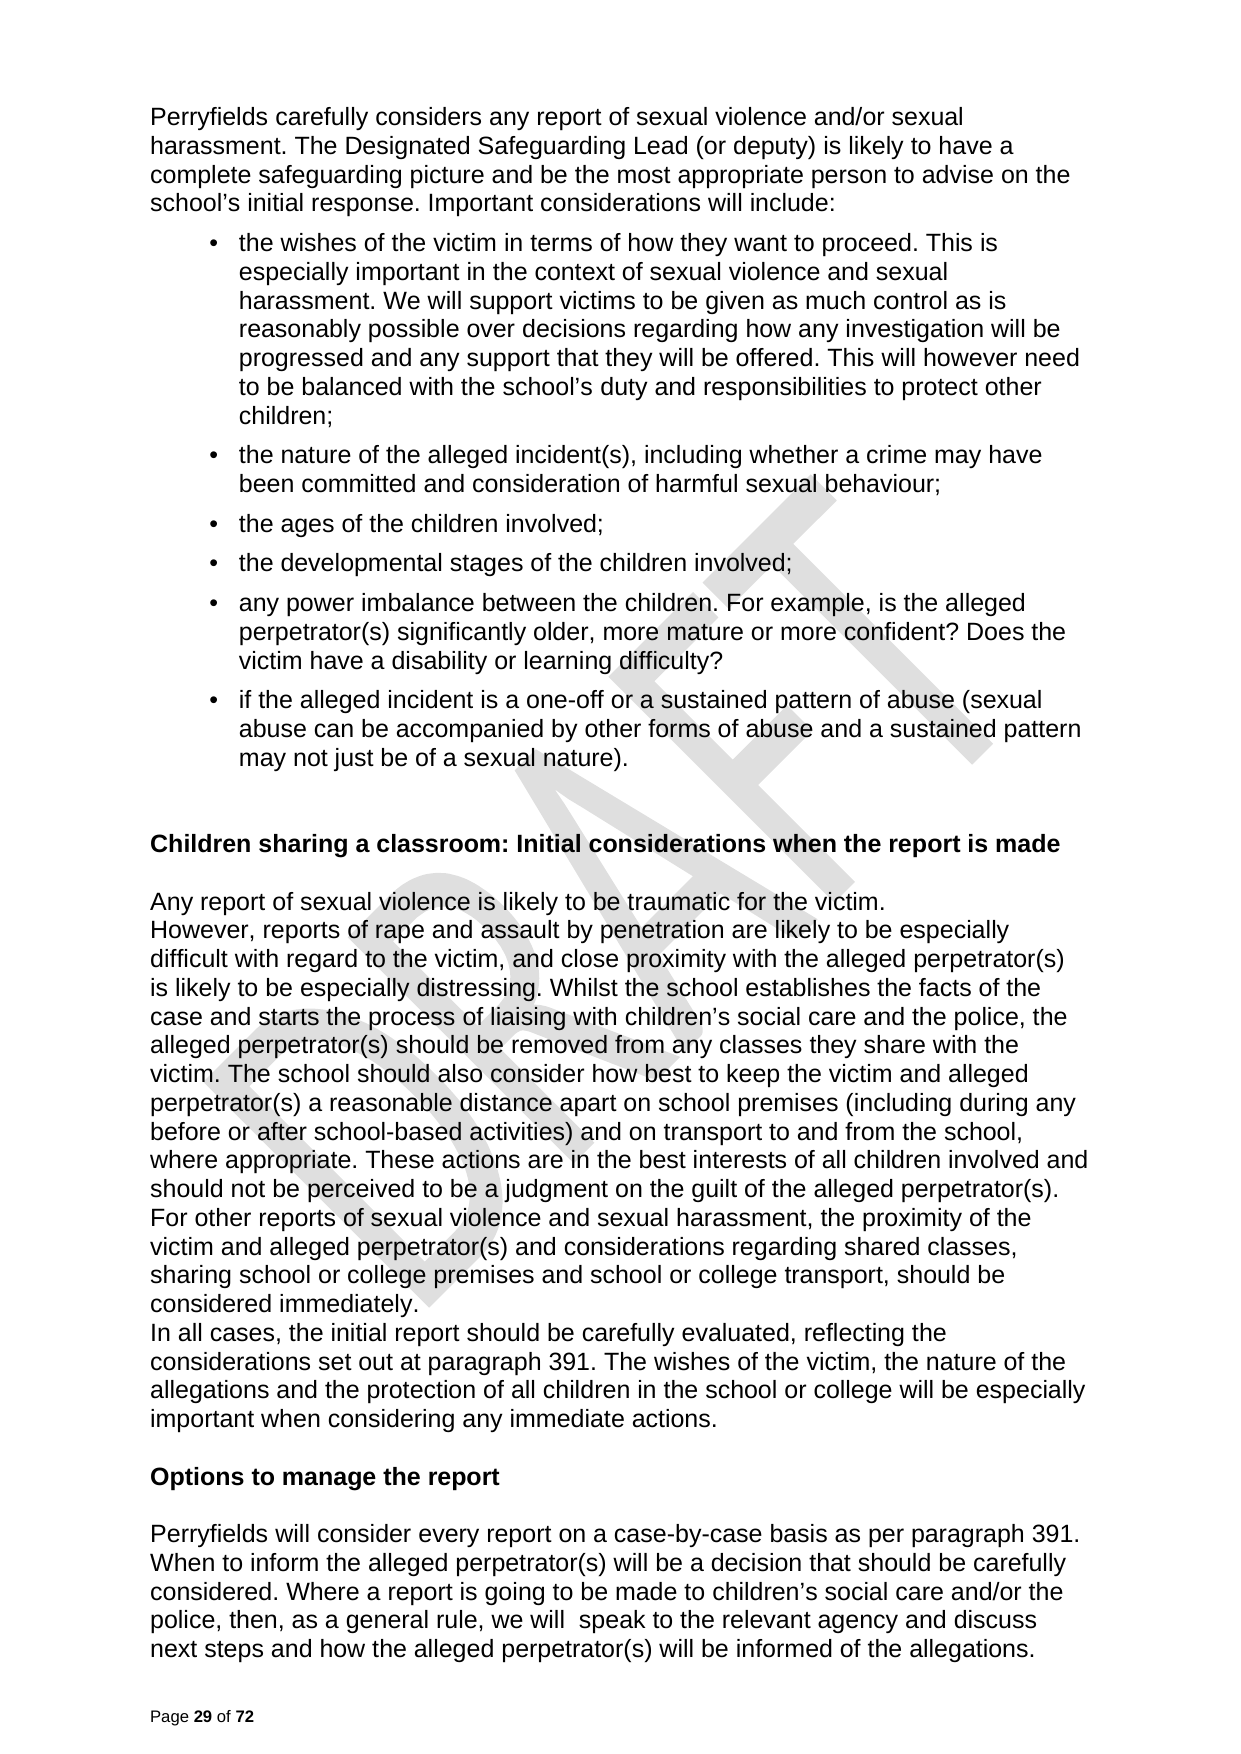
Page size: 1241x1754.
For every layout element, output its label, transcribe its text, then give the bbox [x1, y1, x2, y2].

list if the alleged incident is a one-off or a sustained pattern of abuse (sexual abuse can be accompanied by other forms of abuse and a sustained pattern may not just be of a sexual nature). [209, 685, 1090, 772]
text Children sharing a classroom: Initial considerations when the report is made [150, 829, 1090, 858]
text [150, 1519, 1090, 1663]
list the developmental stages of the children involved; [209, 548, 1090, 577]
list the nature of the alleged incident(s), including whether a crime may have been committed and consideration of harmful sexual behaviour; [209, 440, 1090, 498]
text Any report of sexual violence is likely to be traumatic for the victim. [150, 887, 1090, 915]
text Options to manage the report [150, 1462, 1090, 1490]
text Perryfields carefully considers any report of sexual violence and/or sexual harassment. The Designated Safeguarding Lead (or deputy) is likely to have a complete safeguarding picture and be the most appropriate person to advise on the school’s initial response. Important considerations will include: [150, 102, 1090, 217]
list the wishes of the victim in terms of how they want to proceed. This is especially important in the context of sexual violence and sexual harassment. We will support victims to be given as much control as is reasonably possible over decisions regarding how any investigation will be progressed and any support that they will be offered. This will however need to be balanced with the school’s duty and responsibilities to protect other children; [209, 228, 1090, 429]
list any power imbalance between the children. For example, is the alleged perpetrator(s) significantly older, more mature or more confident? Does the victim have a disability or learning difficulty? [209, 588, 1090, 674]
text In all cases, the initial report should be carefully evaluated, reflecting the considerations set out at paragraph 391. The wishes of the victim, the nature of the allegations and the protection of all children in the school or college will be especially important when considering any immediate actions. [150, 1318, 1090, 1433]
list the ages of the children involved; [209, 509, 1090, 537]
text For other reports of sexual violence and sexual harassment, the proximity of the victim and alleged perpetrator(s) and considerations regarding shared classes, sharing school or college premises and school or college transport, should be considered immediately. [150, 1203, 1090, 1318]
text However, reports of rape and assault by penetration are likely to be especially difficult with regard to the victim, and close proximity with the alleged perpetrator(s) is likely to be especially distressing. Whilst the school establishes the facts of the case and starts the process of liaising with children’s social care and the police, the alleged perpetrator(s) should be removed from any classes they share with the victim. The school should also consider how best to keep the victim and alleged perpetrator(s) a reasonable distance apart on school premises (including during any before or after school-based activities) and on transport to and from the school, where appropriate. These actions are in the best interests of all children involved and should not be perceived to be a judgment on the guilt of the alleged perpetrator(s). [150, 915, 1090, 1203]
